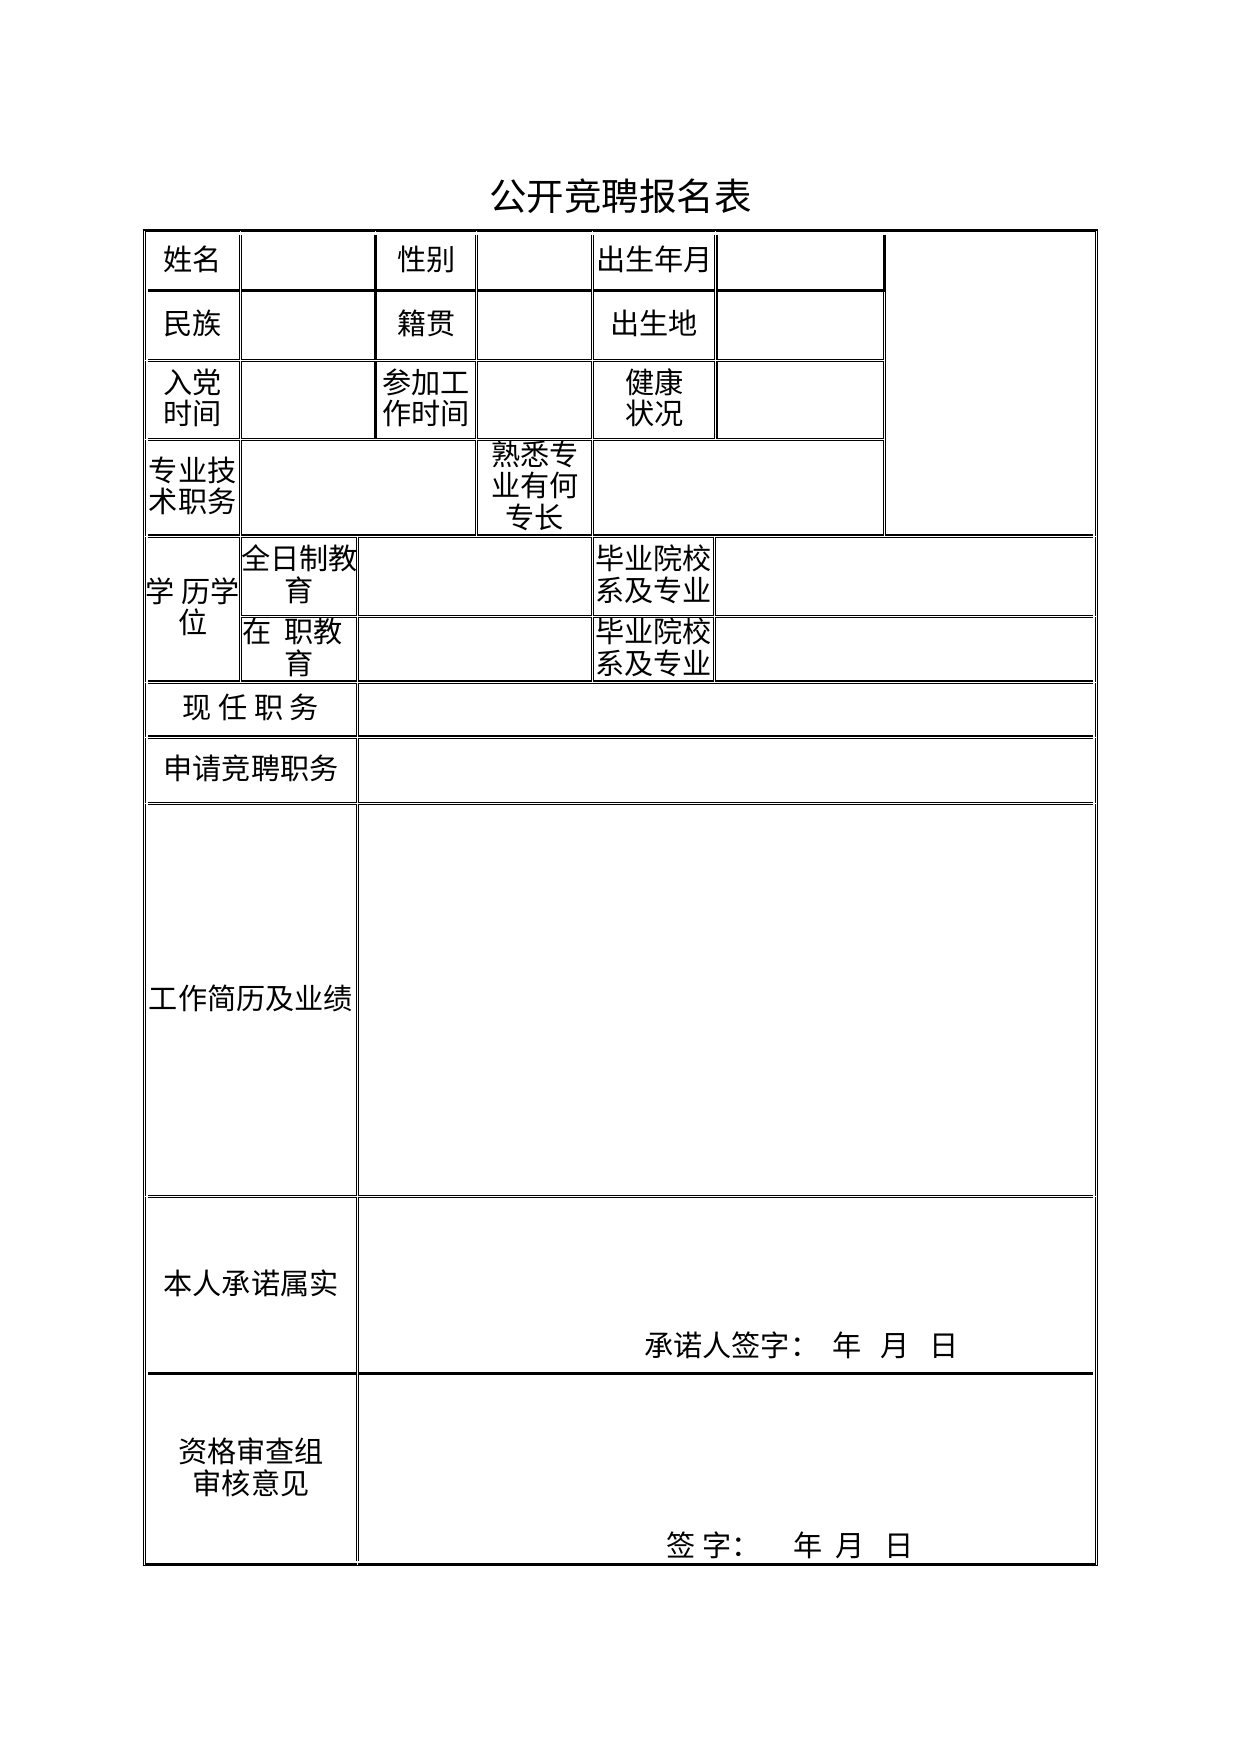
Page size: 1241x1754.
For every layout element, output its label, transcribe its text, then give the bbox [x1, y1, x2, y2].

table_header [241, 232, 375, 289]
table_header [884, 232, 1095, 534]
table_cell [359, 618, 591, 680]
table_cell [242, 362, 374, 437]
table_cell 参加工作时间 [377, 362, 475, 437]
table_cell [594, 441, 883, 534]
table_cell 毕业院校 系及专业 [594, 538, 713, 614]
table_cell [359, 538, 591, 614]
table_cell [478, 362, 591, 437]
table_header [476, 232, 592, 289]
table_cell 签 字： 年 月 日 [358, 1372, 1095, 1563]
table_header [716, 232, 884, 289]
table_cell 在 职教 育 [242, 618, 356, 680]
table_cell 工作简历及业绩 [144, 802, 357, 1195]
table_cell [718, 292, 883, 358]
table_cell 籍贯 [377, 292, 475, 358]
table_cell 全日制教 育 [242, 538, 356, 614]
table_cell 熟悉专业有何专长 [478, 441, 591, 534]
table_header 性别 [375, 232, 476, 289]
table_cell [718, 362, 883, 437]
table_cell [716, 615, 1095, 680]
table_cell [359, 735, 1095, 802]
text 公开竞聘报名表 [187, 162, 1053, 227]
table_cell 健康 状况 [594, 362, 714, 437]
table_header 出生年月 [593, 231, 716, 289]
table_cell 承诺人签字： 年 月 日 [358, 1195, 1096, 1372]
table_cell [358, 802, 1096, 1195]
table_cell 出生地 [594, 292, 714, 358]
table_cell [242, 292, 374, 358]
table_cell 资格审查组 审核意见 [146, 1372, 357, 1563]
table_cell [242, 441, 475, 534]
table_cell [359, 680, 1095, 735]
table_cell [478, 292, 591, 358]
table_cell 民族 [146, 289, 239, 358]
table_cell 申请竞聘职务 [146, 735, 356, 802]
table_cell 学 历学 位 [146, 534, 239, 680]
table_header 姓名 [146, 232, 241, 289]
table_cell [716, 534, 1095, 614]
table_cell 专业技术职务 [146, 438, 239, 534]
table_cell 入党 时间 [146, 359, 239, 437]
table_cell 毕业院校 系及专业 [594, 618, 713, 680]
table_cell 现 任 职 务 [146, 680, 356, 735]
table_cell 本人承诺属实 [144, 1195, 357, 1372]
